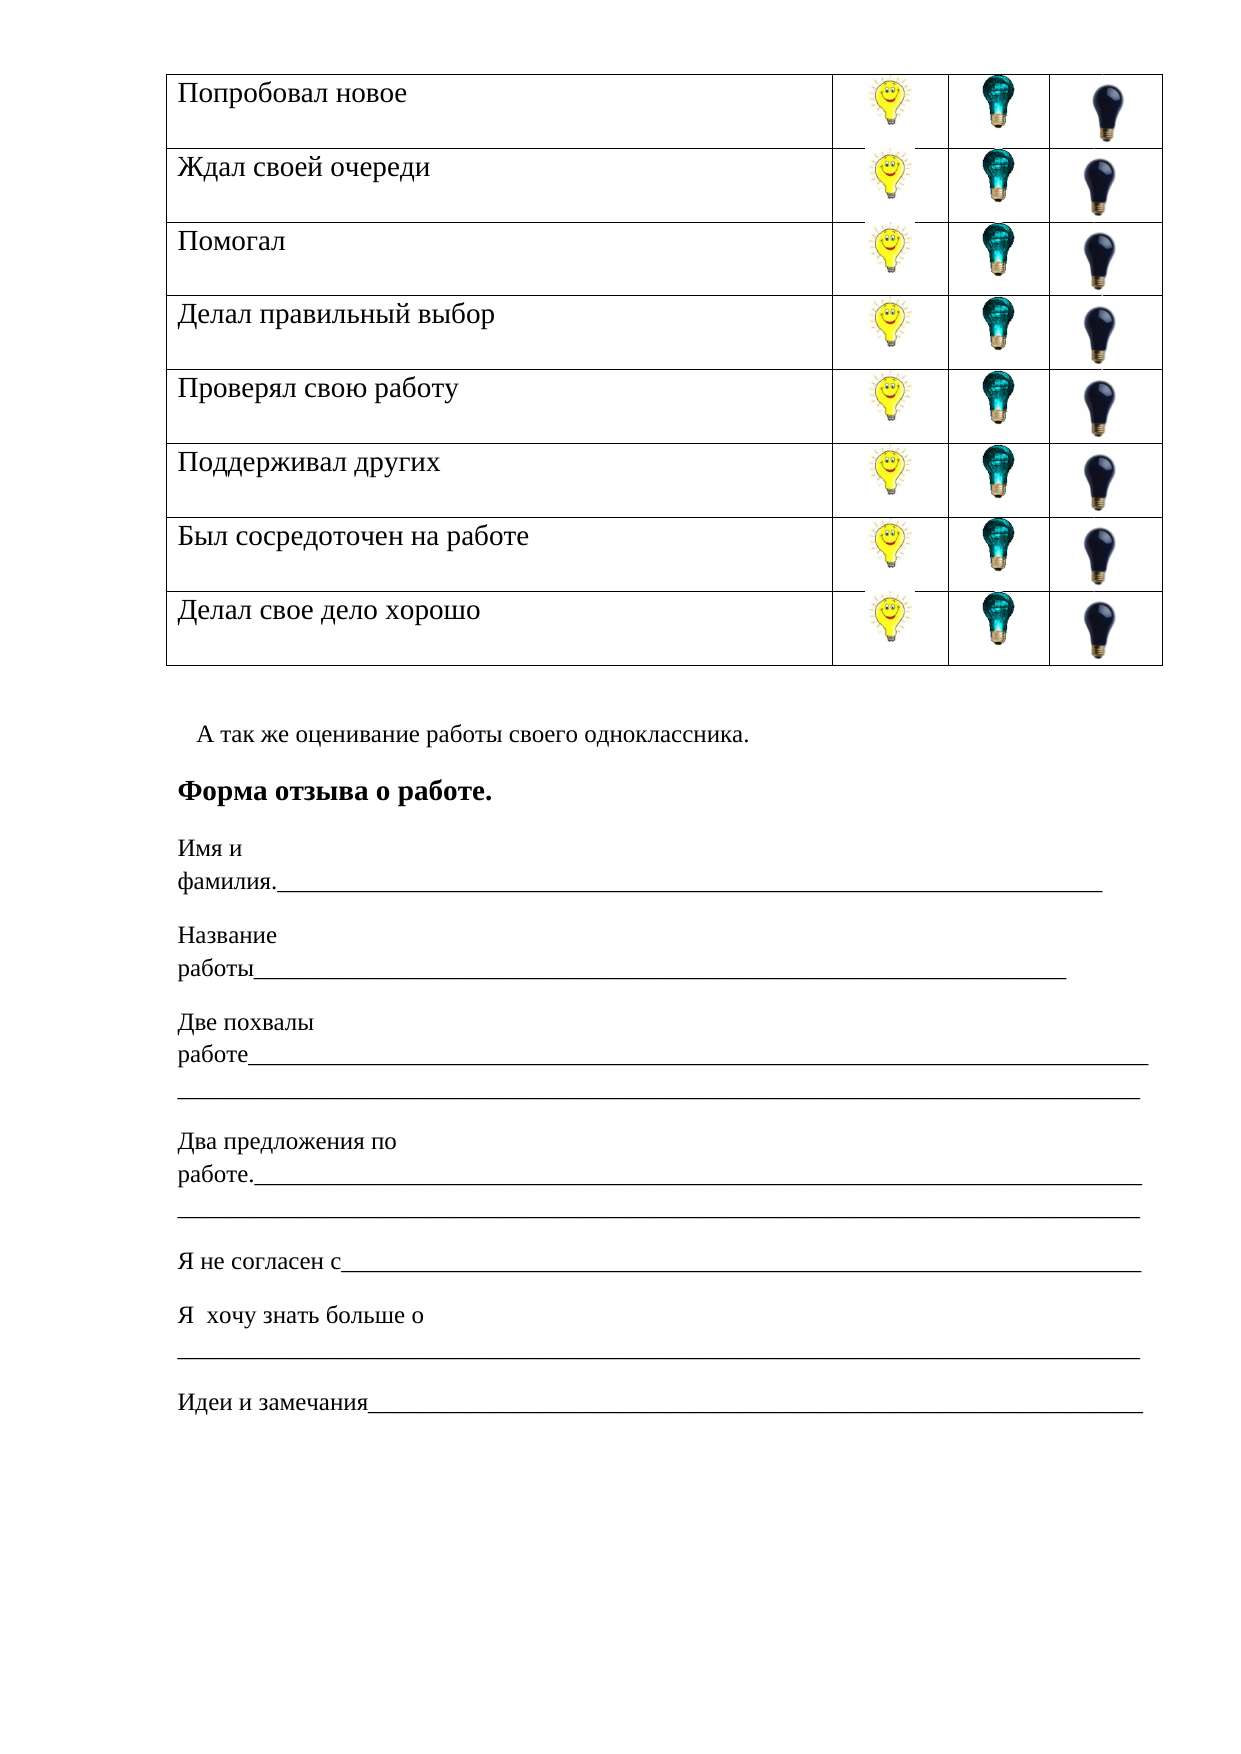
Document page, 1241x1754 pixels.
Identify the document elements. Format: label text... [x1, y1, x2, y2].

table_cell [1050, 223, 1100, 295]
table_cell [1095, 370, 1162, 443]
text Форма отзыва о работе. [177, 773, 1152, 807]
table_cell [949, 149, 1049, 222]
table_cell Помогал [167, 223, 832, 295]
picture [981, 148, 1016, 203]
text Я хочу знать больше о _____________________________________________________________________________ [177, 1300, 1152, 1362]
table_cell [1050, 370, 1101, 443]
table_header [949, 75, 1049, 148]
table_cell Делал правильный выбор [167, 296, 832, 369]
table_cell [1096, 149, 1162, 222]
table_cell [833, 223, 948, 295]
table_cell [1096, 518, 1162, 591]
picture [981, 296, 1016, 351]
picture [865, 148, 915, 199]
table_cell [949, 296, 1049, 369]
picture [865, 591, 915, 642]
table_cell Ждал своей очереди [167, 149, 832, 222]
text Имя и фамилия.__________________________________________________________________ [177, 833, 1152, 894]
table_cell [1096, 223, 1162, 295]
table_cell [949, 592, 1049, 665]
picture [865, 222, 915, 273]
table_cell [1050, 296, 1100, 369]
picture [865, 75, 915, 125]
picture [1071, 75, 1142, 147]
table_cell [949, 223, 1049, 295]
picture [981, 591, 1016, 646]
picture [981, 75, 1016, 129]
table_cell [1096, 592, 1162, 665]
table_cell [1050, 518, 1101, 591]
table_cell [833, 370, 948, 443]
table_cell [949, 370, 1049, 443]
table_cell Делал свое дело хорошо [167, 592, 832, 665]
table_cell [1050, 149, 1101, 222]
table_cell [949, 518, 1049, 591]
table_cell [1050, 444, 1101, 517]
picture [1062, 371, 1134, 442]
picture [981, 370, 1016, 425]
table_cell Проверял свою работу [167, 370, 832, 443]
table_cell [833, 296, 948, 369]
table_cell [1095, 444, 1162, 517]
picture [1062, 518, 1134, 590]
table_header [833, 75, 948, 148]
table_header [1105, 75, 1162, 148]
picture [1062, 445, 1134, 516]
picture [1062, 149, 1134, 221]
picture [981, 518, 1016, 572]
table_cell Поддерживал других [167, 444, 832, 517]
table_cell Был сосредоточен на работе [167, 518, 832, 591]
table_cell [1095, 296, 1162, 369]
text Название работы_________________________________________________________________ [177, 920, 1152, 981]
table_cell [833, 518, 948, 591]
text А так же оценивание работы своего одноклассника. [177, 719, 1152, 748]
picture [981, 444, 1016, 499]
table_cell [1050, 592, 1101, 665]
text Две похвалы работе_____________________________________________________________________________________________________________________________________________________ [177, 1007, 1152, 1101]
picture [1062, 592, 1134, 664]
table_cell [833, 149, 948, 222]
picture [865, 518, 915, 568]
table_cell [949, 444, 1049, 517]
picture [865, 370, 915, 421]
picture [1062, 297, 1134, 369]
table_header [1050, 75, 1109, 148]
text Идеи и замечания______________________________________________________________ [177, 1387, 1152, 1416]
table_cell [833, 444, 948, 517]
picture [981, 222, 1016, 277]
text Два предложения по работе.____________________________________________________________________________________________________________________________________________________ [177, 1126, 1152, 1221]
picture [865, 296, 915, 347]
table_header Попробовал новое [167, 75, 832, 148]
picture [865, 444, 915, 495]
text Я не согласен с________________________________________________________________ [177, 1246, 1152, 1275]
picture [1062, 223, 1134, 295]
table_cell [833, 592, 948, 665]
